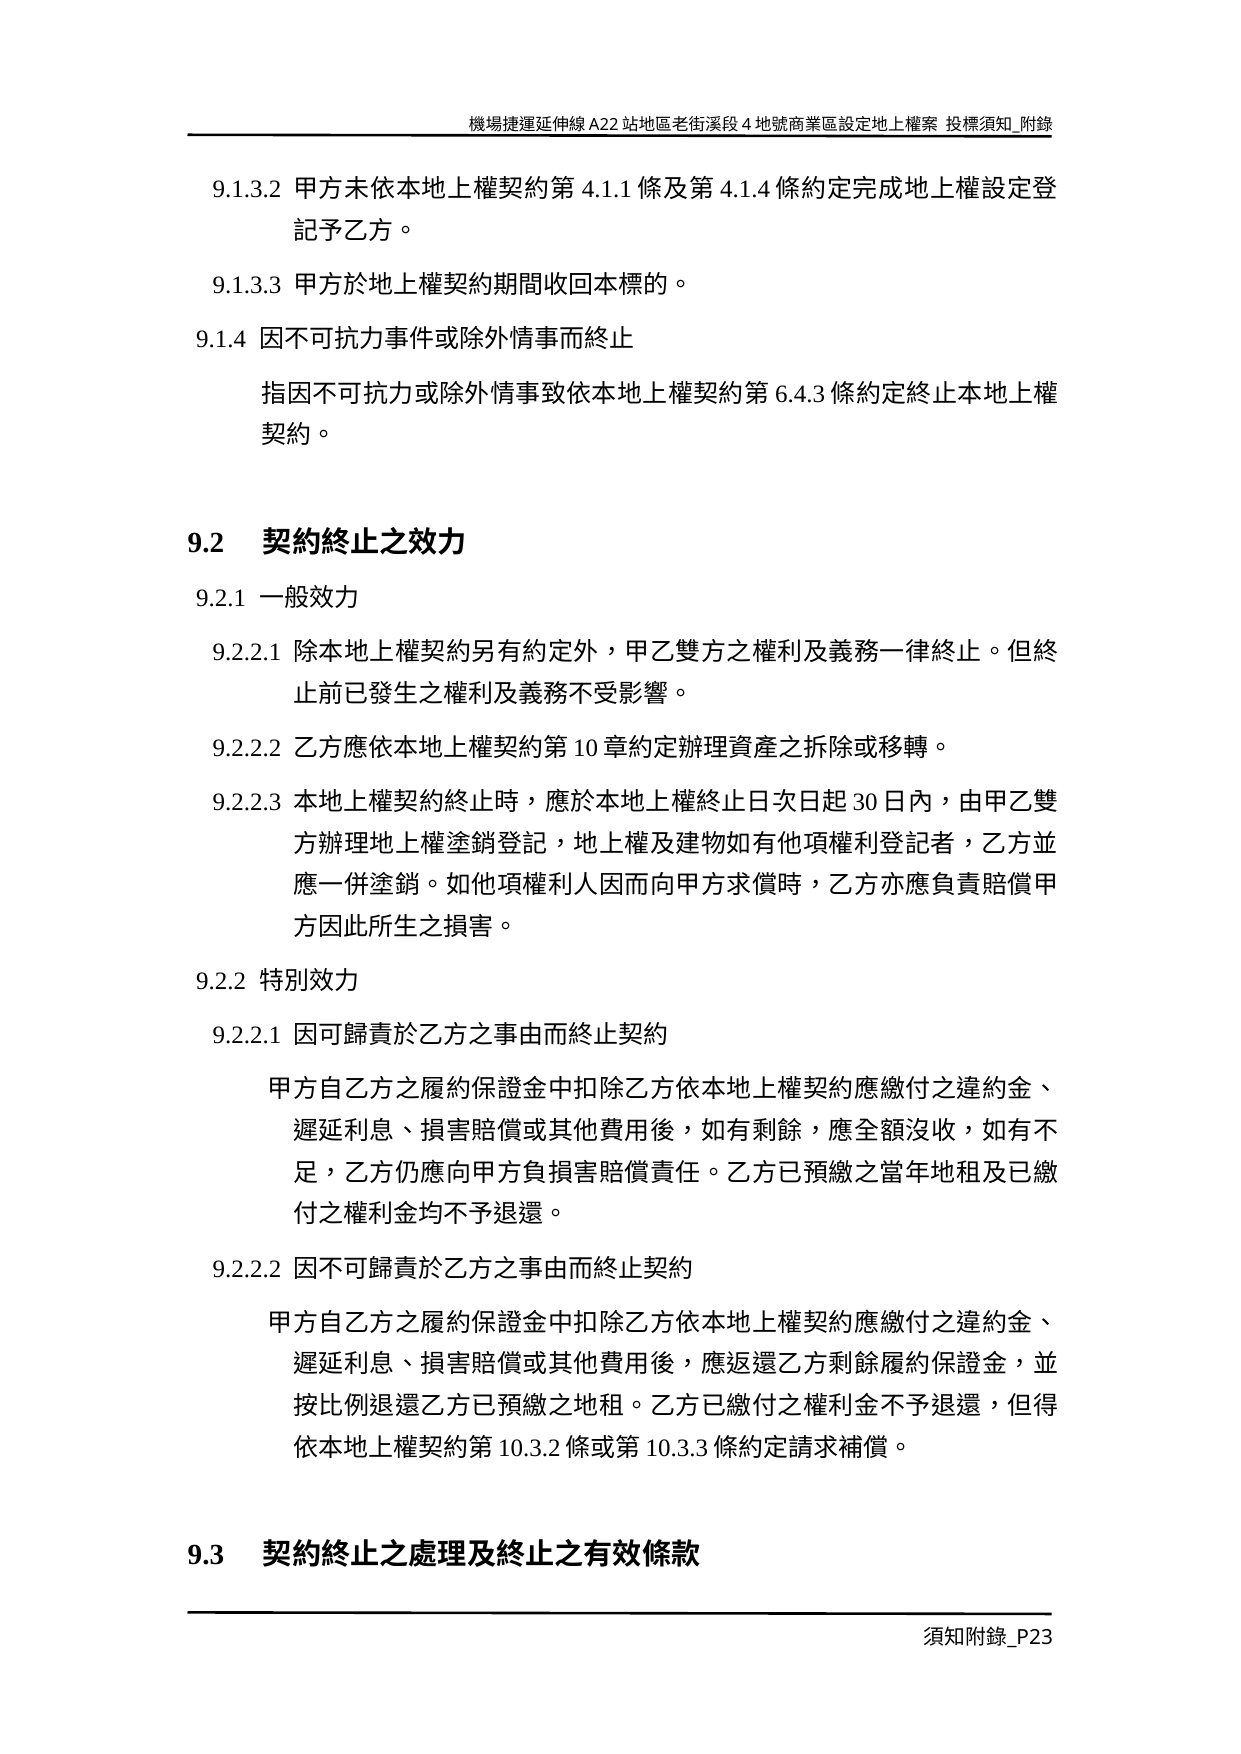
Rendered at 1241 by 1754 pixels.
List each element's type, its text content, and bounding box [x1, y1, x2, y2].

text 9.1.3.2 甲方未依本地上權契約第4.1.1條及第4.1.4條約定完成地上權設定登記予乙方。 [212, 164, 1059, 248]
text 9.2.1 一般效力 [196, 573, 1059, 614]
text 甲方自乙方之履約保證金中扣除乙方依本地上權契約應繳付之違約金、遲延利息、損害賠償或其他費用後，應返還乙方剩餘履約保證金，並按比例退還乙方已預繳之地租。乙方已繳付之權利金不予退還，但得依本地上權契約第10.3.2條或第10.3.3條約定請求補償。 [212, 1298, 1059, 1464]
text 9.2.2.1 因可歸責於乙方之事由而終止契約 [212, 1010, 1059, 1052]
text 9.2 契約終止之效力 [187, 519, 1053, 560]
text 9.3 契約終止之處理及終止之有效條款 [187, 1531, 1053, 1573]
text 甲方自乙方之履約保證金中扣除乙方依本地上權契約應繳付之違約金、遲延利息、損害賠償或其他費用後，如有剩餘，應全額沒收，如有不足，乙方仍應向甲方負損害賠償責任。乙方已預繳之當年地租及已繳付之權利金均不予退還。 [212, 1064, 1059, 1231]
text 9.1.3.3 甲方於地上權契約期間收回本標的。 [212, 260, 1059, 302]
text 9.2.2.3 本地上權契約終止時，應於本地上權終止日次日起30日內，由甲乙雙方辦理地上權塗銷登記，地上權及建物如有他項權利登記者，乙方並應一併塗銷。如他項權利人因而向甲方求償時，乙方亦應負責賠償甲方因此所生之損害。 [212, 777, 1059, 944]
text 9.1.4 因不可抗力事件或除外情事而終止 [196, 314, 1059, 356]
text 9.2.2.2 乙方應依本地上權契約第10章約定辦理資產之拆除或移轉。 [212, 723, 1059, 764]
text 9.2.2 特別效力 [196, 956, 1059, 998]
text 9.2.2.2 因不可歸責於乙方之事由而終止契約 [212, 1244, 1059, 1285]
text 指因不可抗力或除外情事致依本地上權契約第6.4.3條約定終止本地上權契約。 [187, 369, 1059, 452]
text 9.2.2.1 除本地上權契約另有約定外，甲乙雙方之權利及義務一律終止。但終止前已發生之權利及義務不受影響。 [212, 627, 1059, 710]
